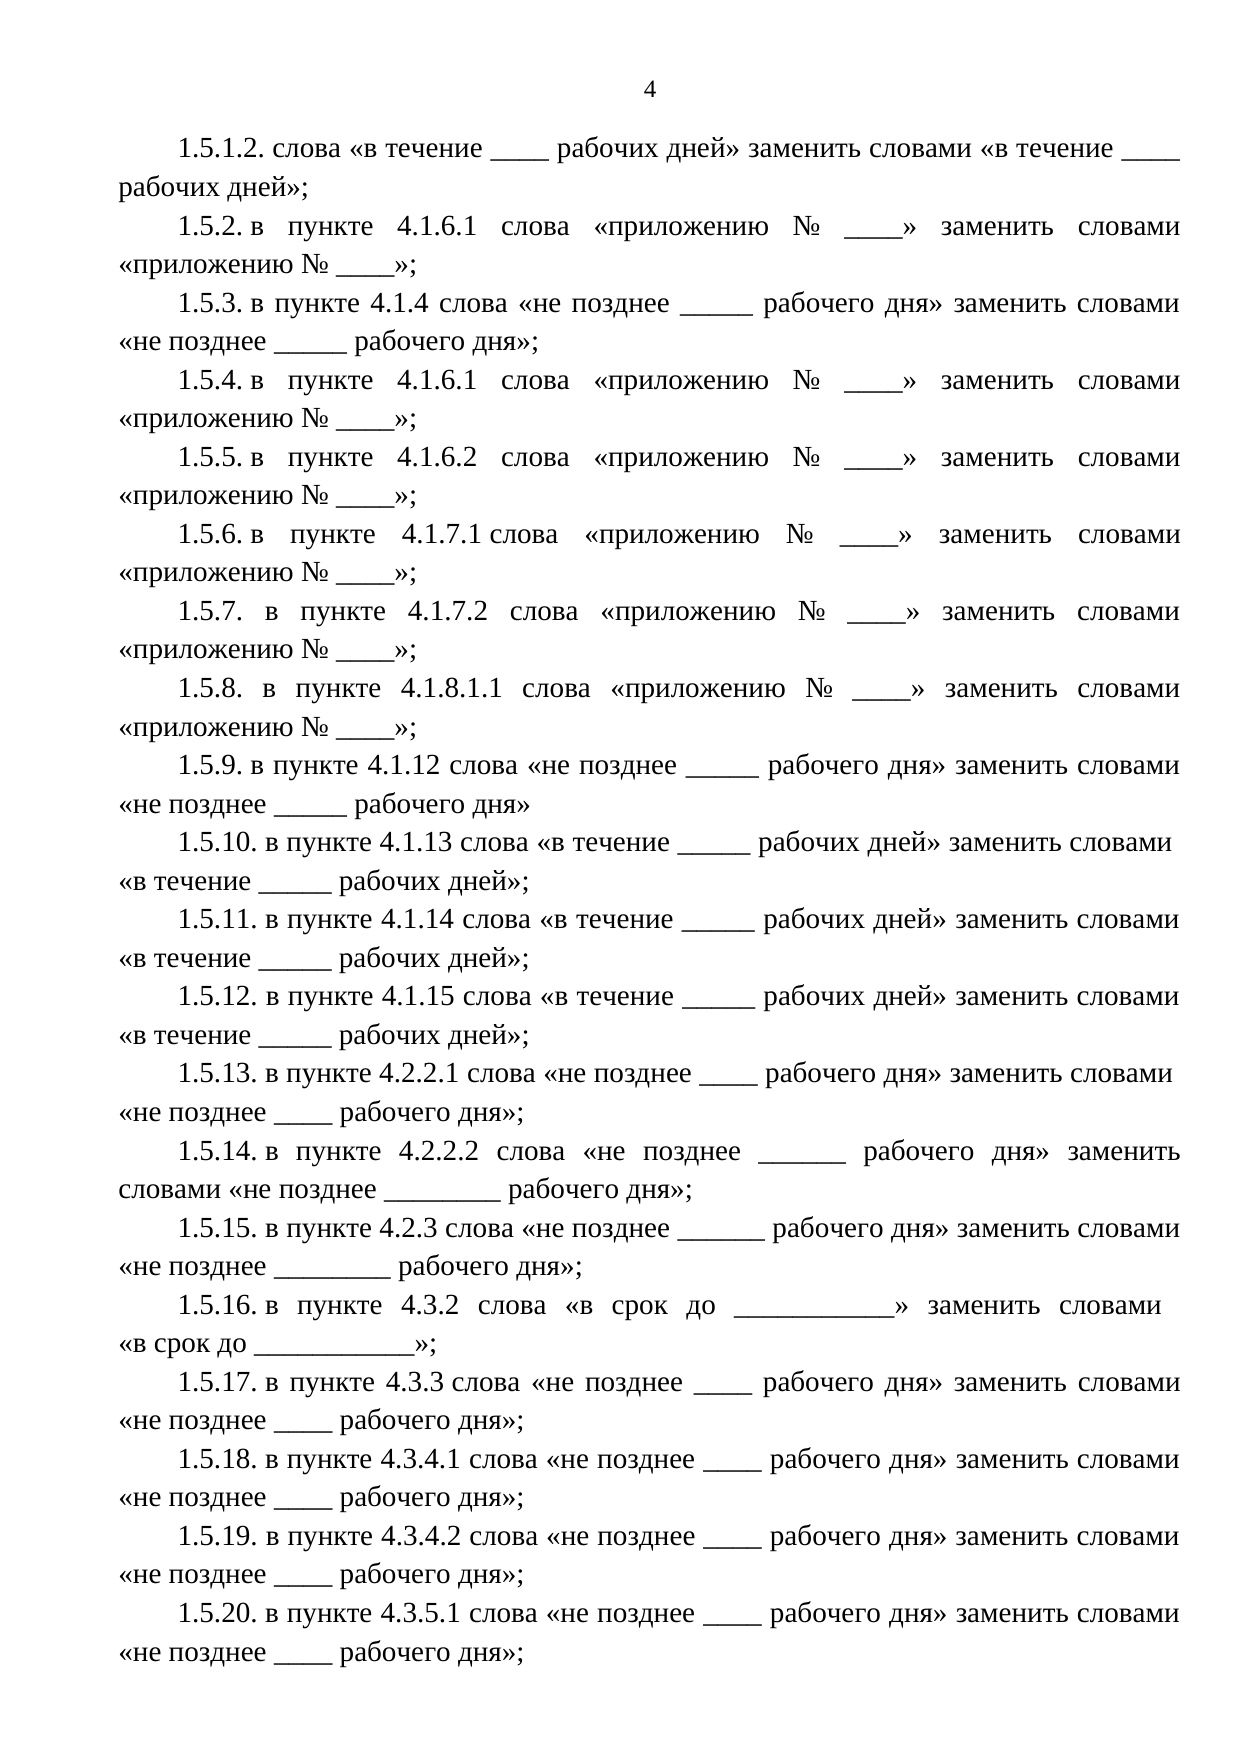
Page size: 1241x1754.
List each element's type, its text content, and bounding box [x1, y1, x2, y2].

text 1.5.16. в пункте 4.3.2 слова «в срок до ___________» заменить словами «в срок до ___________»; [118, 1287, 1181, 1359]
text 1.5.3. в пункте 4.1.4 слова «не позднее _____ рабочего дня» заменить словами «не позднее _____ рабочего дня»; [118, 285, 1181, 357]
text 1.5.1.2. слова «в течение ____ рабочих дней» заменить словами «в течение ____ рабочих дней»; [118, 131, 1181, 203]
text 1.5.11. в пункте 4.1.14 слова «в течение _____ рабочих дней» заменить словами «в течение _____ рабочих дней»; [118, 901, 1181, 973]
text 1.5.5. в пункте 4.1.6.2 слова «приложению № ____» заменить словами «приложению № ____»; [118, 439, 1181, 511]
text 1.5.14. в пункте 4.2.2.2 слова «не позднее ______ рабочего дня» заменить словами «не позднее ________ рабочего дня»; [118, 1133, 1181, 1205]
text 1.5.7. в пункте 4.1.7.2 слова «приложению № ____» заменить словами «приложению № ____»; [118, 593, 1181, 665]
text 1.5.4. в пункте 4.1.6.1 слова «приложению № ____» заменить словами «приложению № ____»; [118, 362, 1181, 434]
text 1.5.9. в пункте 4.1.12 слова «не позднее _____ рабочего дня» заменить словами «не позднее _____ рабочего дня» [118, 747, 1181, 819]
text 1.5.8. в пункте 4.1.8.1.1 слова «приложению № ____» заменить словами «приложению № ____»; [118, 670, 1181, 742]
text 1.5.12. в пункте 4.1.15 слова «в течение _____ рабочих дней» заменить словами «в течение _____ рабочих дней»; [118, 978, 1181, 1051]
text 1.5.18. в пункте 4.3.4.1 слова «не позднее ____ рабочего дня» заменить словами «не позднее ____ рабочего дня»; [118, 1441, 1181, 1513]
text 1.5.10. в пункте 4.1.13 слова «в течение _____ рабочих дней» заменить словами «в течение _____ рабочих дней»; [118, 824, 1181, 896]
text 1.5.20. в пункте 4.3.5.1 слова «не позднее ____ рабочего дня» заменить словами «не позднее ____ рабочего дня»; [118, 1595, 1181, 1667]
text 1.5.15. в пункте 4.2.3 слова «не позднее ______ рабочего дня» заменить словами «не позднее ________ рабочего дня»; [118, 1210, 1181, 1282]
text 1.5.6. в пункте 4.1.7.1 слова «приложению № ____» заменить словами «приложению № ____»; [118, 516, 1181, 588]
text 1.5.2. в пункте 4.1.6.1 слова «приложению № ____» заменить словами «приложению № ____»; [118, 208, 1181, 280]
text 1.5.19. в пункте 4.3.4.2 слова «не позднее ____ рабочего дня» заменить словами «не позднее ____ рабочего дня»; [118, 1518, 1181, 1590]
text 1.5.17. в пункте 4.3.3 слова «не позднее ____ рабочего дня» заменить словами «не позднее ____ рабочего дня»; [118, 1364, 1181, 1436]
text 1.5.13. в пункте 4.2.2.1 слова «не позднее ____ рабочего дня» заменить словами «не позднее ____ рабочего дня»; [118, 1056, 1181, 1128]
